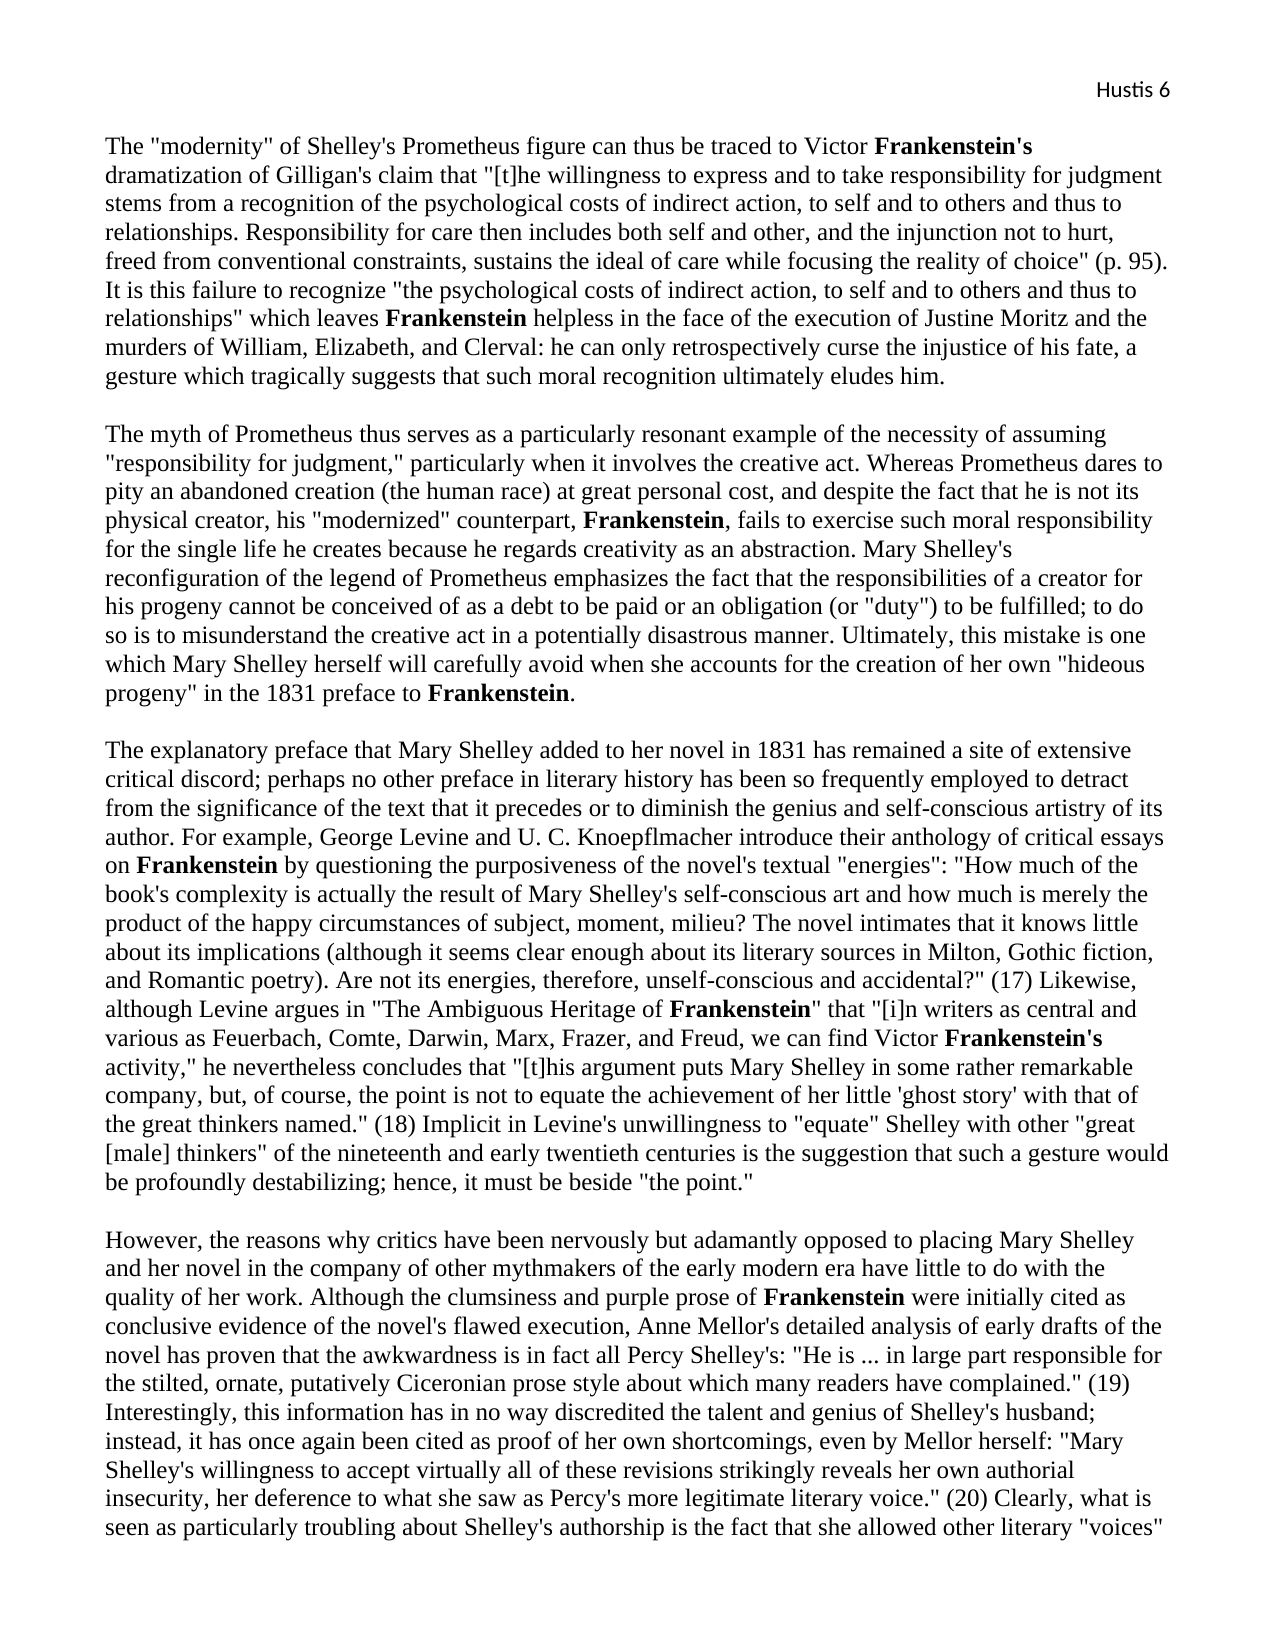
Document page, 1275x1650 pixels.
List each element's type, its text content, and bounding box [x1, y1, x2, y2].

text The explanatory preface that Mary Shelley added to her novel in 1831 has remained a site of extensive critical discord; perhaps no other preface in literary history has been so frequently employed to detract from the significance of the text that it precedes or to diminish the genius and self-conscious artistry of its author. For example, George Levine and U. C. Knoepflmacher introduce their anthology of critical essays on Frankenstein by questioning the purposiveness of the novel's textual "energies": "How much of the book's complexity is actually the result of Mary Shelley's self-conscious art and how much is merely the product of the happy circumstances of subject, moment, milieu? The novel intimates that it knows little about its implications (although it seems clear enough about its literary sources in Milton, Gothic fiction, and Romantic poetry). Are not its energies, therefore, unself-conscious and accidental?" (17) Likewise, although Levine argues in "The Ambiguous Heritage of Frankenstein" that "[i]n writers as central and various as Feuerbach, Comte, Darwin, Marx, Frazer, and Freud, we can find Victor Frankenstein's activity," he nevertheless concludes that "[t]his argument puts Mary Shelley in some rather remarkable company, but, of course, the point is not to equate the achievement of her little 'ghost story' with that of the great thinkers named." (18) Implicit in Levine's unwillingness to "equate" Shelley with other "great [male] thinkers" of the nineteenth and early twentieth centuries is the suggestion that such a gesture would be profoundly destabilizing; hence, it must be beside "the point." [105, 736, 1170, 1196]
text The myth of Prometheus thus serves as a particularly resonant example of the necessity of assuming "responsibility for judgment," particularly when it involves the creative act. Whereas Prometheus dares to pity an abandoned creation (the human race) at great personal cost, and despite the fact that he is not its physical creator, his "modernized" counterpart, Frankenstein, fails to exercise such moral responsibility for the single life he creates because he regards creativity as an abstraction. Mary Shelley's reconfiguration of the legend of Prometheus emphasizes the fact that the responsibilities of a creator for his progeny cannot be conceived of as a debt to be paid or an obligation (or "duty") to be fulfilled; to do so is to misunderstand the creative act in a potentially disastrous manner. Ultimately, this mistake is one which Mary Shelley herself will carefully avoid when she accounts for the creation of her own "hideous progeny" in the 1831 preface to Frankenstein. [105, 419, 1170, 706]
text The "modernity" of Shelley's Prometheus figure can thus be traced to Victor Frankenstein's dramatization of Gilligan's claim that "[t]he willingness to express and to take responsibility for judgment stems from a recognition of the psychological costs of indirect action, to self and to others and thus to relationships. Responsibility for care then includes both self and other, and the injunction not to hurt, freed from conventional constraints, sustains the ideal of care while focusing the reality of choice" (p. 95). It is this failure to recognize "the psychological costs of indirect action, to self and to others and thus to relationships" which leaves Frankenstein helpless in the face of the execution of Justine Moritz and the murders of William, Elizabeth, and Clerval: he can only retrospectively curse the injustice of his fate, a gesture which tragically suggests that such moral recognition ultimately eludes him. [105, 131, 1170, 390]
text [105, 1225, 1170, 1541]
